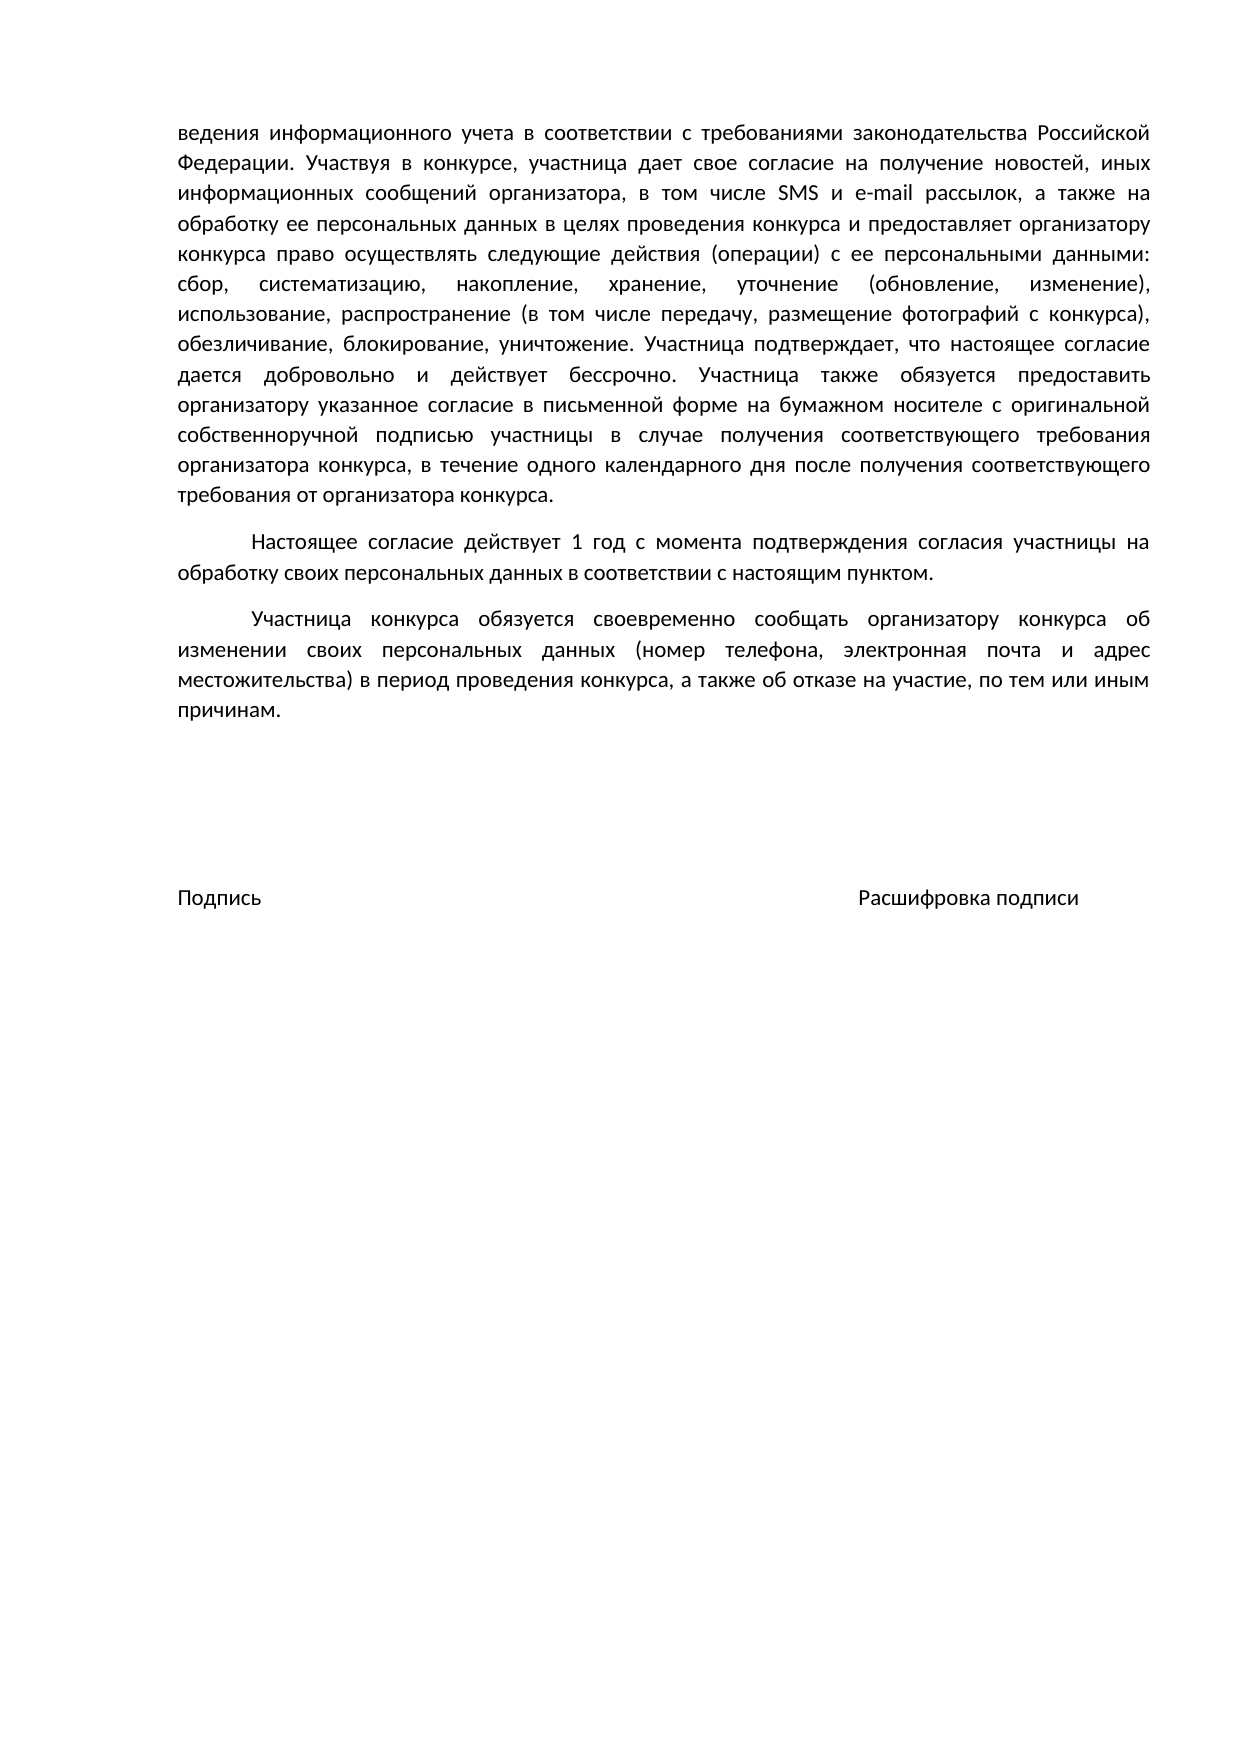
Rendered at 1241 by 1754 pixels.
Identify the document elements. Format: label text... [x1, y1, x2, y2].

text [177, 118, 1152, 509]
text Подпись Расшифровка подписи [177, 883, 1152, 911]
text Настоящее согласие действует 1 год с момента подтверждения согласия участницы на обработку своих персональных данных в соответствии с настоящим пунктом. [177, 527, 1152, 586]
text Участница конкурса обязуется своевременно сообщать организатору конкурса об изменении своих персональных данных (номер телефона, электронная почта и адрес местожительства) в период проведения конкурса, а также об отказе на участие, по тем или иным причинам. [177, 604, 1152, 723]
